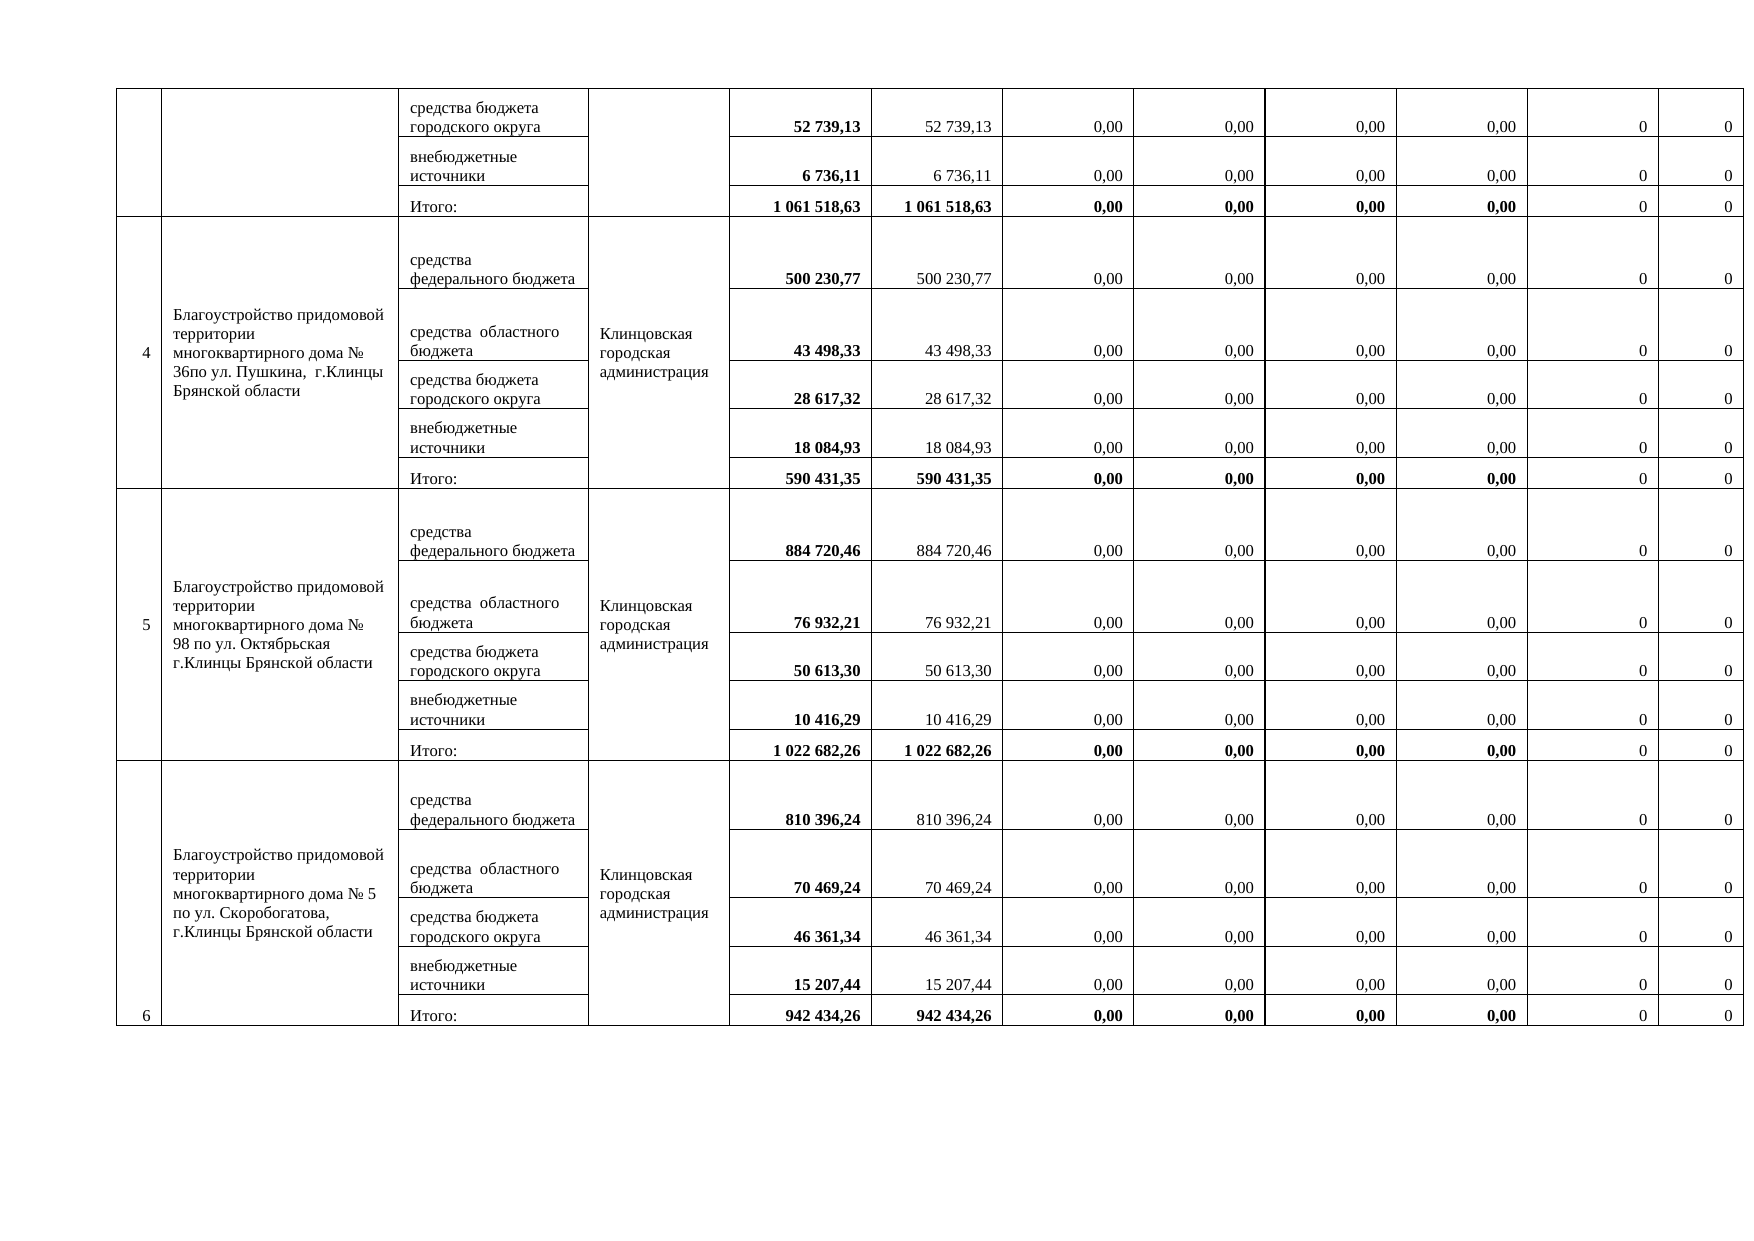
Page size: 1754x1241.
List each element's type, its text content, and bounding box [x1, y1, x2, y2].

table_cell 884 720,46 [872, 489, 1002, 560]
table_cell 0 [1659, 633, 1743, 680]
table_cell Итого: [399, 458, 588, 488]
table_cell 500 230,77 [730, 217, 871, 288]
table_cell Итого: [399, 186, 588, 216]
table_cell 0,00 [1134, 947, 1264, 994]
table_cell 0 [1528, 898, 1658, 946]
table_cell 0 [1659, 830, 1743, 897]
table_cell 0,00 [1003, 458, 1133, 488]
table_cell 0,00 [1397, 947, 1527, 994]
table_cell 0,00 [1134, 898, 1264, 946]
table_cell 6 736,11 [730, 137, 871, 185]
table_cell 0,00 [1134, 995, 1264, 1025]
table_cell средства бюджета городского округа [399, 633, 588, 680]
table_cell 0,00 [1397, 730, 1527, 760]
table_cell 50 613,30 [730, 633, 871, 680]
table_cell 0 [1528, 633, 1658, 680]
table_cell 500 230,77 [872, 217, 1002, 288]
table_cell 0 [1659, 489, 1743, 560]
table_cell 0,00 [1397, 458, 1527, 488]
table_cell 0 [1659, 761, 1743, 828]
table_cell 18 084,93 [872, 409, 1002, 457]
table_cell 0,00 [1397, 289, 1527, 360]
table_cell 0,00 [1266, 898, 1396, 946]
table_cell 0 [1528, 761, 1658, 828]
table_cell 0,00 [1134, 458, 1264, 488]
table_cell 590 431,35 [872, 458, 1002, 488]
table_cell 0 [1659, 89, 1743, 136]
table_cell 0 [1528, 289, 1658, 360]
table_cell 0,00 [1397, 89, 1527, 136]
table_cell 0 [1528, 186, 1658, 216]
table_cell 0 [1659, 681, 1743, 728]
table_cell 0 [1659, 186, 1743, 216]
table_cell 0 [1528, 458, 1658, 488]
table_cell 0 [1659, 289, 1743, 360]
table_cell 6 736,11 [872, 137, 1002, 185]
table_cell 0,00 [1003, 361, 1133, 408]
table_cell 942 434,26 [872, 995, 1002, 1025]
table_cell Благоустройство придомовой территории многоквартирного дома № 98 по ул. Октябрьская г.Клинцы Брянской области [162, 489, 398, 760]
table_cell 1 061 518,63 [872, 186, 1002, 216]
table_cell 28 617,32 [730, 361, 871, 408]
table_cell Клинцовская городская администрация [589, 217, 729, 488]
table_cell 0 [1528, 361, 1658, 408]
table_cell 0,00 [1134, 681, 1264, 728]
table_cell 0 [1528, 995, 1658, 1025]
table_cell 0,00 [1397, 898, 1527, 946]
table_cell 0,00 [1134, 633, 1264, 680]
table_cell 76 932,21 [872, 561, 1002, 632]
table_cell 0,00 [1397, 830, 1527, 897]
table_cell 0 [1528, 489, 1658, 560]
table_cell 0,00 [1003, 409, 1133, 457]
table_cell 0 [1659, 458, 1743, 488]
table_cell средства бюджета городского округа [399, 898, 588, 946]
table_cell 5 [117, 489, 161, 760]
table_cell 0 [1528, 947, 1658, 994]
table_cell 0 [1659, 898, 1743, 946]
table_cell внебюджетные источники [399, 947, 588, 994]
table_cell 28 617,32 [872, 361, 1002, 408]
table_cell 0,00 [1397, 681, 1527, 728]
table_cell 70 469,24 [872, 830, 1002, 897]
table_cell 0,00 [1397, 361, 1527, 408]
table_cell 0 [1528, 137, 1658, 185]
table_cell 15 207,44 [730, 947, 871, 994]
table_cell 0 [1659, 361, 1743, 408]
table_cell 0 [1528, 730, 1658, 760]
table_cell 0,00 [1003, 217, 1133, 288]
table_cell 0,00 [1266, 947, 1396, 994]
table_cell 0,00 [1003, 186, 1133, 216]
table_cell 0,00 [1003, 761, 1133, 828]
table_cell 0,00 [1397, 217, 1527, 288]
table_cell 10 416,29 [730, 681, 871, 728]
table_cell 50 613,30 [872, 633, 1002, 680]
table_cell 0 [1659, 217, 1743, 288]
table_cell 0,00 [1134, 830, 1264, 897]
table_cell 46 361,34 [872, 898, 1002, 946]
table_cell 43 498,33 [730, 289, 871, 360]
table_cell 76 932,21 [730, 561, 871, 632]
table_cell 0,00 [1003, 89, 1133, 136]
table_cell 810 396,24 [730, 761, 871, 828]
table_cell 0,00 [1266, 217, 1396, 288]
table_cell 43 498,33 [872, 289, 1002, 360]
table_cell 1 022 682,26 [872, 730, 1002, 760]
table_cell 0,00 [1134, 89, 1264, 136]
table_cell 0,00 [1134, 561, 1264, 632]
table_cell 46 361,34 [730, 898, 871, 946]
table_cell средства бюджета городского округа [399, 89, 588, 136]
table_cell 0,00 [1266, 561, 1396, 632]
table_cell 0,00 [1266, 730, 1396, 760]
table_cell 0,00 [1266, 633, 1396, 680]
table_cell 0,00 [1003, 489, 1133, 560]
table_cell 810 396,24 [872, 761, 1002, 828]
table_cell средства федерального бюджета [399, 217, 588, 288]
table_cell средства областного бюджета [399, 830, 588, 897]
table_cell 0,00 [1003, 947, 1133, 994]
table_cell 0 [1528, 89, 1658, 136]
table_cell 0,00 [1397, 761, 1527, 828]
table_cell 0,00 [1003, 561, 1133, 632]
table_cell 0,00 [1003, 830, 1133, 897]
table_cell 6 [117, 761, 161, 1025]
table_cell 884 720,46 [730, 489, 871, 560]
table_cell 0 [1528, 561, 1658, 632]
table_cell 0 [1528, 217, 1658, 288]
table_cell 52 739,13 [730, 89, 871, 136]
table_cell 0,00 [1397, 633, 1527, 680]
table_cell 0,00 [1266, 409, 1396, 457]
table_cell 0,00 [1266, 489, 1396, 560]
table_cell 0,00 [1266, 89, 1396, 136]
table_cell 0,00 [1397, 137, 1527, 185]
table_cell 0,00 [1003, 898, 1133, 946]
table_cell внебюджетные источники [399, 137, 588, 185]
table_cell 0,00 [1003, 730, 1133, 760]
table_cell Клинцовская городская администрация [589, 489, 729, 760]
table_cell 0,00 [1003, 137, 1133, 185]
table_cell 0,00 [1266, 361, 1396, 408]
table_cell средства бюджета городского округа [399, 361, 588, 408]
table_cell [589, 761, 729, 1025]
table_cell 0,00 [1134, 761, 1264, 828]
table_cell 0,00 [1397, 409, 1527, 457]
table_cell 0,00 [1266, 761, 1396, 828]
table_cell 0,00 [1266, 137, 1396, 185]
table_cell 590 431,35 [730, 458, 871, 488]
table_cell 0,00 [1266, 995, 1396, 1025]
table_cell 0,00 [1266, 289, 1396, 360]
table_cell 0,00 [1397, 561, 1527, 632]
table_cell Итого: [399, 730, 588, 760]
table_cell 0 [1528, 681, 1658, 728]
table_cell 0,00 [1134, 361, 1264, 408]
table_cell средства федерального бюджета [399, 761, 588, 828]
table_cell 1 061 518,63 [730, 186, 871, 216]
table_cell 0,00 [1134, 489, 1264, 560]
table_cell 4 [117, 217, 161, 488]
table_cell 0 [1528, 830, 1658, 897]
table_cell 0,00 [1397, 489, 1527, 560]
table_cell 52 739,13 [872, 89, 1002, 136]
table_cell 10 416,29 [872, 681, 1002, 728]
table_cell 0,00 [1003, 289, 1133, 360]
table_cell Благоустройство придомовой территории многоквартирного дома № 36по ул. Пушкина, г.Клинцы Брянской области [162, 217, 398, 488]
table_cell 0,00 [1134, 289, 1264, 360]
table_cell средства областного бюджета [399, 561, 588, 632]
table_cell 0,00 [1003, 633, 1133, 680]
table_cell 0 [1659, 730, 1743, 760]
table_cell 0 [1659, 137, 1743, 185]
table_cell 70 469,24 [730, 830, 871, 897]
table_cell 15 207,44 [872, 947, 1002, 994]
table_cell 0,00 [1397, 995, 1527, 1025]
table_cell 0,00 [1134, 409, 1264, 457]
table_cell 0,00 [1003, 995, 1133, 1025]
table_cell 0,00 [1266, 681, 1396, 728]
table_cell 0,00 [1134, 186, 1264, 216]
table_cell 0,00 [1397, 186, 1527, 216]
table_cell 0 [1528, 409, 1658, 457]
table_cell 18 084,93 [730, 409, 871, 457]
table_cell 0 [1659, 561, 1743, 632]
table_cell 1 022 682,26 [730, 730, 871, 760]
table_cell 0 [1659, 409, 1743, 457]
table_cell Благоустройство придомовой территории многоквартирного дома № 5 по ул. Скоробогатова, г.Клинцы Брянской области [162, 761, 398, 1025]
table_cell 0,00 [1003, 681, 1133, 728]
table_cell 0,00 [1266, 830, 1396, 897]
table_cell средства федерального бюджета [399, 489, 588, 560]
table_cell 0,00 [1134, 730, 1264, 760]
table_cell 0,00 [1134, 217, 1264, 288]
table_cell внебюджетные источники [399, 409, 588, 457]
table_cell Итого: [399, 995, 588, 1025]
table_cell 0 [1659, 947, 1743, 994]
table_cell 0,00 [1134, 137, 1264, 185]
table_cell 0,00 [1266, 186, 1396, 216]
table_cell 942 434,26 [730, 995, 871, 1025]
table_cell 0,00 [1266, 458, 1396, 488]
table_cell 0 [1659, 995, 1743, 1025]
table_cell внебюджетные источники [399, 681, 588, 728]
table_cell средства областного бюджета [399, 289, 588, 360]
